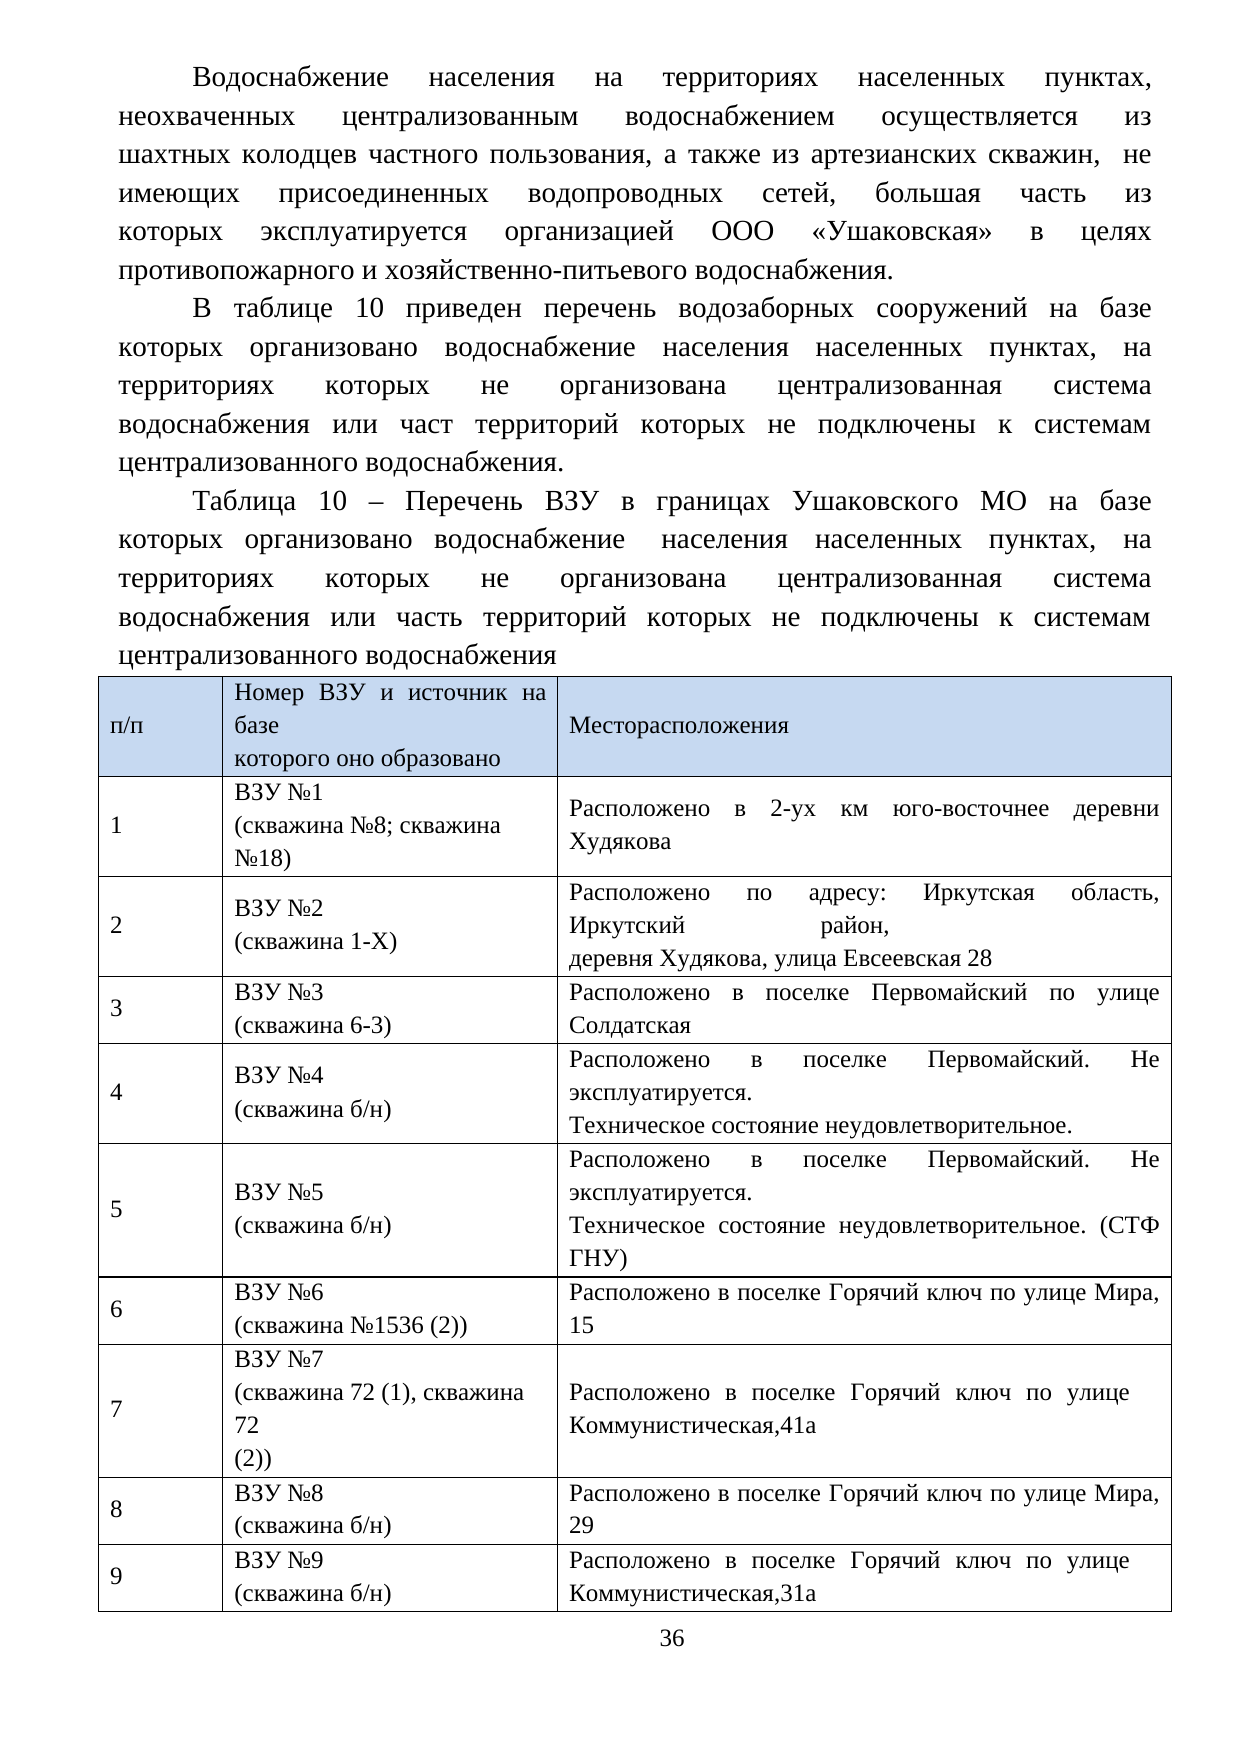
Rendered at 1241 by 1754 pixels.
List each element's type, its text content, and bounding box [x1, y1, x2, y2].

text Таблица 10 – Перечень ВЗУ в границах Ушаковского МО на базе которых организовано водоснабжение населения населенных пунктах, на территориях которых не организована централизованная система водоснабжения или часть территорий которых не подключены к системам централизованного водоснабжения [118, 483, 1152, 671]
table_cell 9 [99, 1545, 222, 1611]
table_header Номер ВЗУ и источник на базе которого оно образовано [223, 677, 557, 776]
table_cell ВЗУ №2 (скважина 1-Х) [223, 877, 557, 976]
table_cell ВЗУ №1 (скважина №8; скважина №18) [223, 777, 557, 876]
table_cell 6 [99, 1278, 222, 1343]
table_cell ВЗУ №8 (скважина б/н) [223, 1478, 557, 1544]
text В таблице 10 приведен перечень водозаборных сооружений на базе которых организовано водоснабжение населения населенных пунктах, на территориях которых не организована централизованная система водоснабжения или част территорий которых не подключены к системам централизованного водоснабжения. [118, 290, 1152, 478]
table_cell 3 [99, 977, 222, 1043]
table_cell Расположено в поселке Горячий ключ по улице Коммунистическая,31а [558, 1545, 1171, 1611]
table_cell Расположено в поселке Горячий ключ по улице Мира, 29 [558, 1478, 1171, 1544]
table_cell ВЗУ №7 (скважина 72 (1), скважина 72 (2)) [223, 1345, 557, 1477]
table_header п/п [99, 677, 222, 776]
table_cell 1 [99, 777, 222, 876]
table_cell 5 [99, 1144, 222, 1276]
table_cell ВЗУ №6 (скважина №1536 (2)) [223, 1278, 557, 1343]
table_cell ВЗУ №3 (скважина 6-3) [223, 977, 557, 1043]
table_cell Расположено в поселке Первомайский по улице Солдатская [558, 977, 1171, 1043]
table_header Месторасположения [558, 677, 1171, 776]
table_cell 7 [99, 1345, 222, 1477]
table_cell 4 [99, 1044, 222, 1143]
text Водоснабжение населения на территориях населенных пунктах, неохваченных централизованным водоснабжением осуществляется из шахтных колодцев частного пользования, а также из артезианских скважин, не имеющих присоединенных водопроводных сетей, большая часть из которых эксплуатируется организацией ООО «Ушаковская» в целях противопожарного и хозяйственно-питьевого водоснабжения. [118, 59, 1152, 285]
table_cell ВЗУ №9 (скважина б/н) [223, 1545, 557, 1611]
table_cell Расположено в поселке Первомайский. Не эксплуатируется. Техническое состояние неудовлетворительное. (СТФ ГНУ) [558, 1144, 1171, 1276]
table_cell ВЗУ №4 (скважина б/н) [223, 1044, 557, 1143]
table_cell 8 [99, 1478, 222, 1544]
table_cell Расположено в 2-ух км юго-восточнее деревни Худякова [558, 777, 1171, 876]
table_cell Расположено по адресу: Иркутская область, Иркутский район, деревня Худякова, улица Евсеевская 28 [558, 877, 1171, 976]
table_cell Расположено в поселке Первомайский. Не эксплуатируется. Техническое состояние неудовлетворительное. [558, 1044, 1171, 1143]
table_cell Расположено в поселке Горячий ключ по улице Мира, 15 [558, 1278, 1171, 1343]
table_cell 2 [99, 877, 222, 976]
table_cell ВЗУ №5 (скважина б/н) [223, 1144, 557, 1276]
table_cell Расположено в поселке Горячий ключ по улице Коммунистическая,41а [558, 1345, 1171, 1477]
